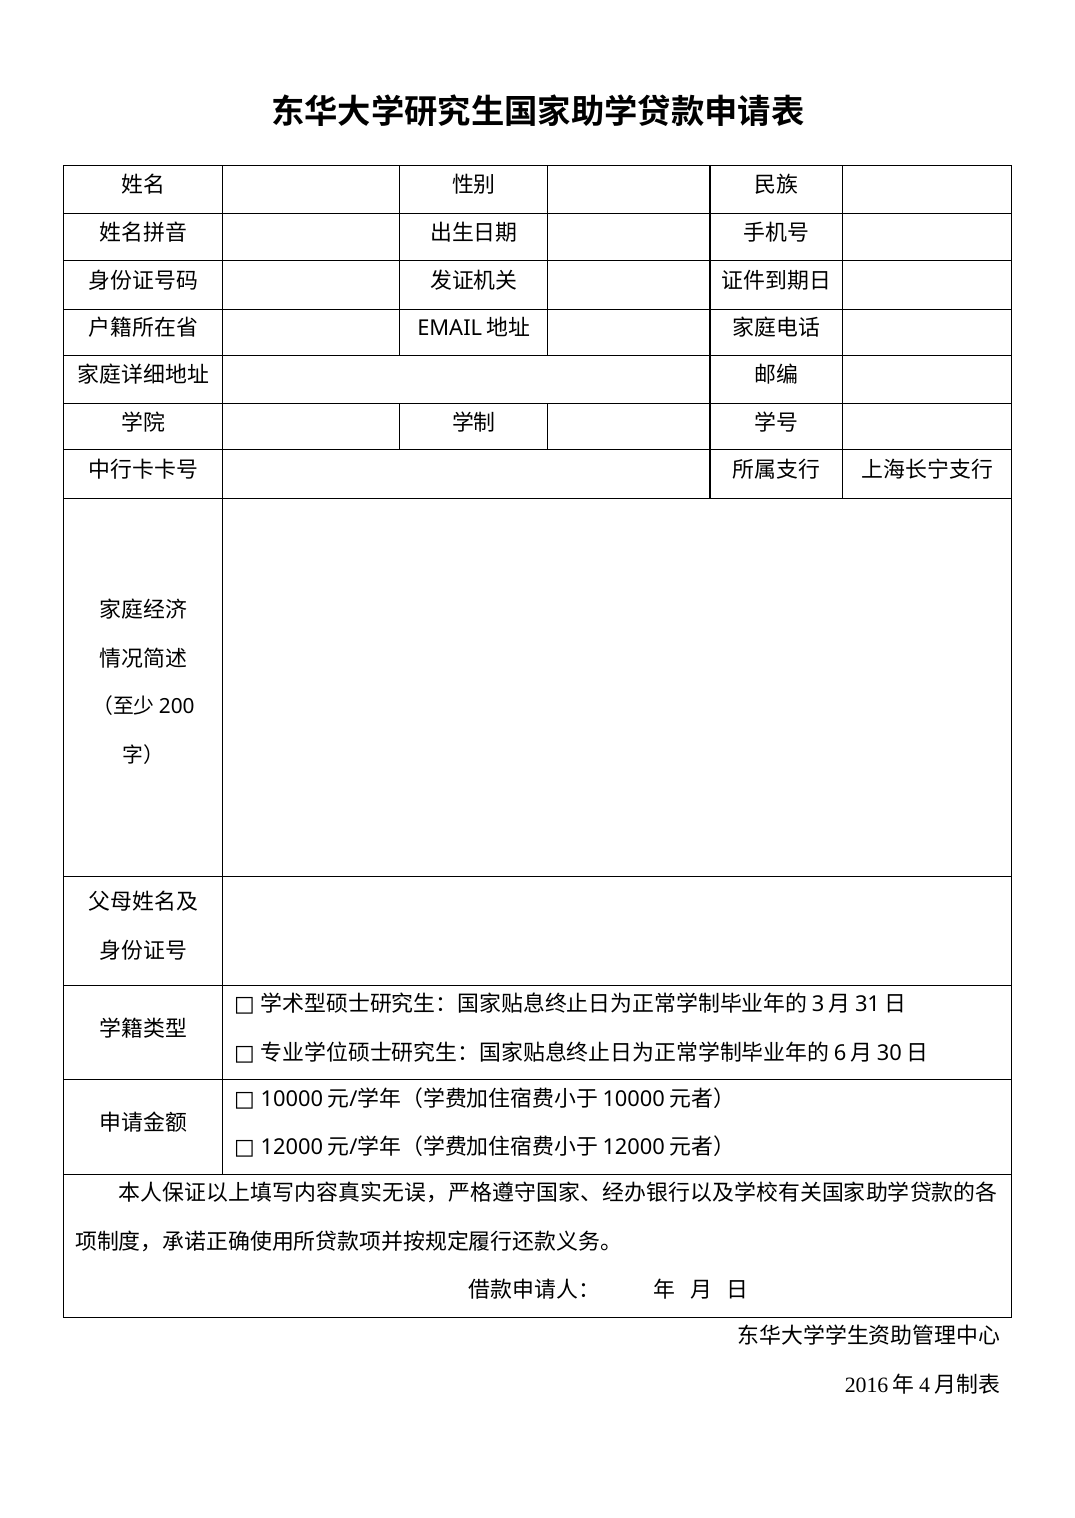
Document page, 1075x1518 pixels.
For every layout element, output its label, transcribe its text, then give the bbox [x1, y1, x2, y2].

table_cell [843, 404, 1011, 449]
table_cell 户籍所在省 [64, 310, 222, 355]
table_cell 学制 [400, 404, 547, 449]
table_cell 发证机关 [400, 261, 547, 309]
table_cell 家庭经济 情况简述 （至少200字） [64, 499, 222, 876]
table_cell [548, 214, 709, 260]
table_cell 证件到期日 [711, 261, 842, 309]
table_header 姓名 [64, 166, 222, 213]
table_cell [843, 261, 1011, 309]
table_cell 所属支行 [711, 450, 842, 498]
table_cell 学院 [64, 404, 222, 449]
table_header [843, 166, 1011, 213]
table_cell 中行卡卡号 [64, 450, 222, 498]
table_cell [223, 877, 1011, 985]
text 2016年4月制表 [75, 1366, 1000, 1399]
table_cell 手机号 [711, 214, 842, 260]
table_cell [548, 404, 709, 449]
table_cell EMAIL地址 [400, 310, 547, 355]
table_cell [223, 404, 399, 449]
text 东华大学学生资助管理中心 [75, 1318, 1000, 1350]
text 东华大学研究生国家助学贷款申请表 [75, 76, 1000, 141]
table_cell 家庭电话 [711, 310, 842, 355]
table_cell 上海长宁支行 [843, 450, 1011, 498]
table_cell 家庭详细地址 [64, 356, 222, 403]
table_cell □ 学术型硕士研究生：国家贴息终止日为正常学制毕业年的3月31日 □ 专业学位硕士研究生：国家贴息终止日为正常学制毕业年的6月30日 [223, 986, 1011, 1079]
table_cell 父母姓名及 身份证号 [64, 877, 222, 985]
table_cell 身份证号码 [64, 261, 222, 309]
table_cell [223, 499, 1011, 876]
table_header 性别 [400, 166, 547, 213]
table_cell [548, 261, 709, 309]
table_cell 出生日期 [400, 214, 547, 260]
table_cell [223, 450, 709, 498]
table_cell [843, 214, 1011, 260]
table_cell 学号 [711, 404, 842, 449]
table_cell [223, 261, 399, 309]
table_cell [843, 356, 1011, 403]
table_cell [223, 214, 399, 260]
table_cell 邮编 [711, 356, 842, 403]
table_cell [548, 310, 709, 355]
table_header [223, 166, 399, 213]
table_cell [843, 310, 1011, 355]
table_cell [223, 356, 709, 403]
table_cell 姓名拼音 [64, 214, 222, 260]
table_cell 本人保证以上填写内容真实无误，严格遵守国家、经办银行以及学校有关国家助学贷款的各项制度，承诺正确使用所贷款项并按规定履行还款义务。 借款申请人： 年 月 日 [64, 1175, 1011, 1317]
table_cell 学籍类型 [64, 986, 222, 1079]
table_header [548, 166, 709, 213]
table_cell [223, 310, 399, 355]
table_cell □ 10000元/学年（学费加住宿费小于10000元者） □ 12000元/学年（学费加住宿费小于12000元者） [223, 1080, 1011, 1174]
table_cell 申请金额 [64, 1080, 222, 1174]
table_header 民族 [711, 166, 842, 213]
